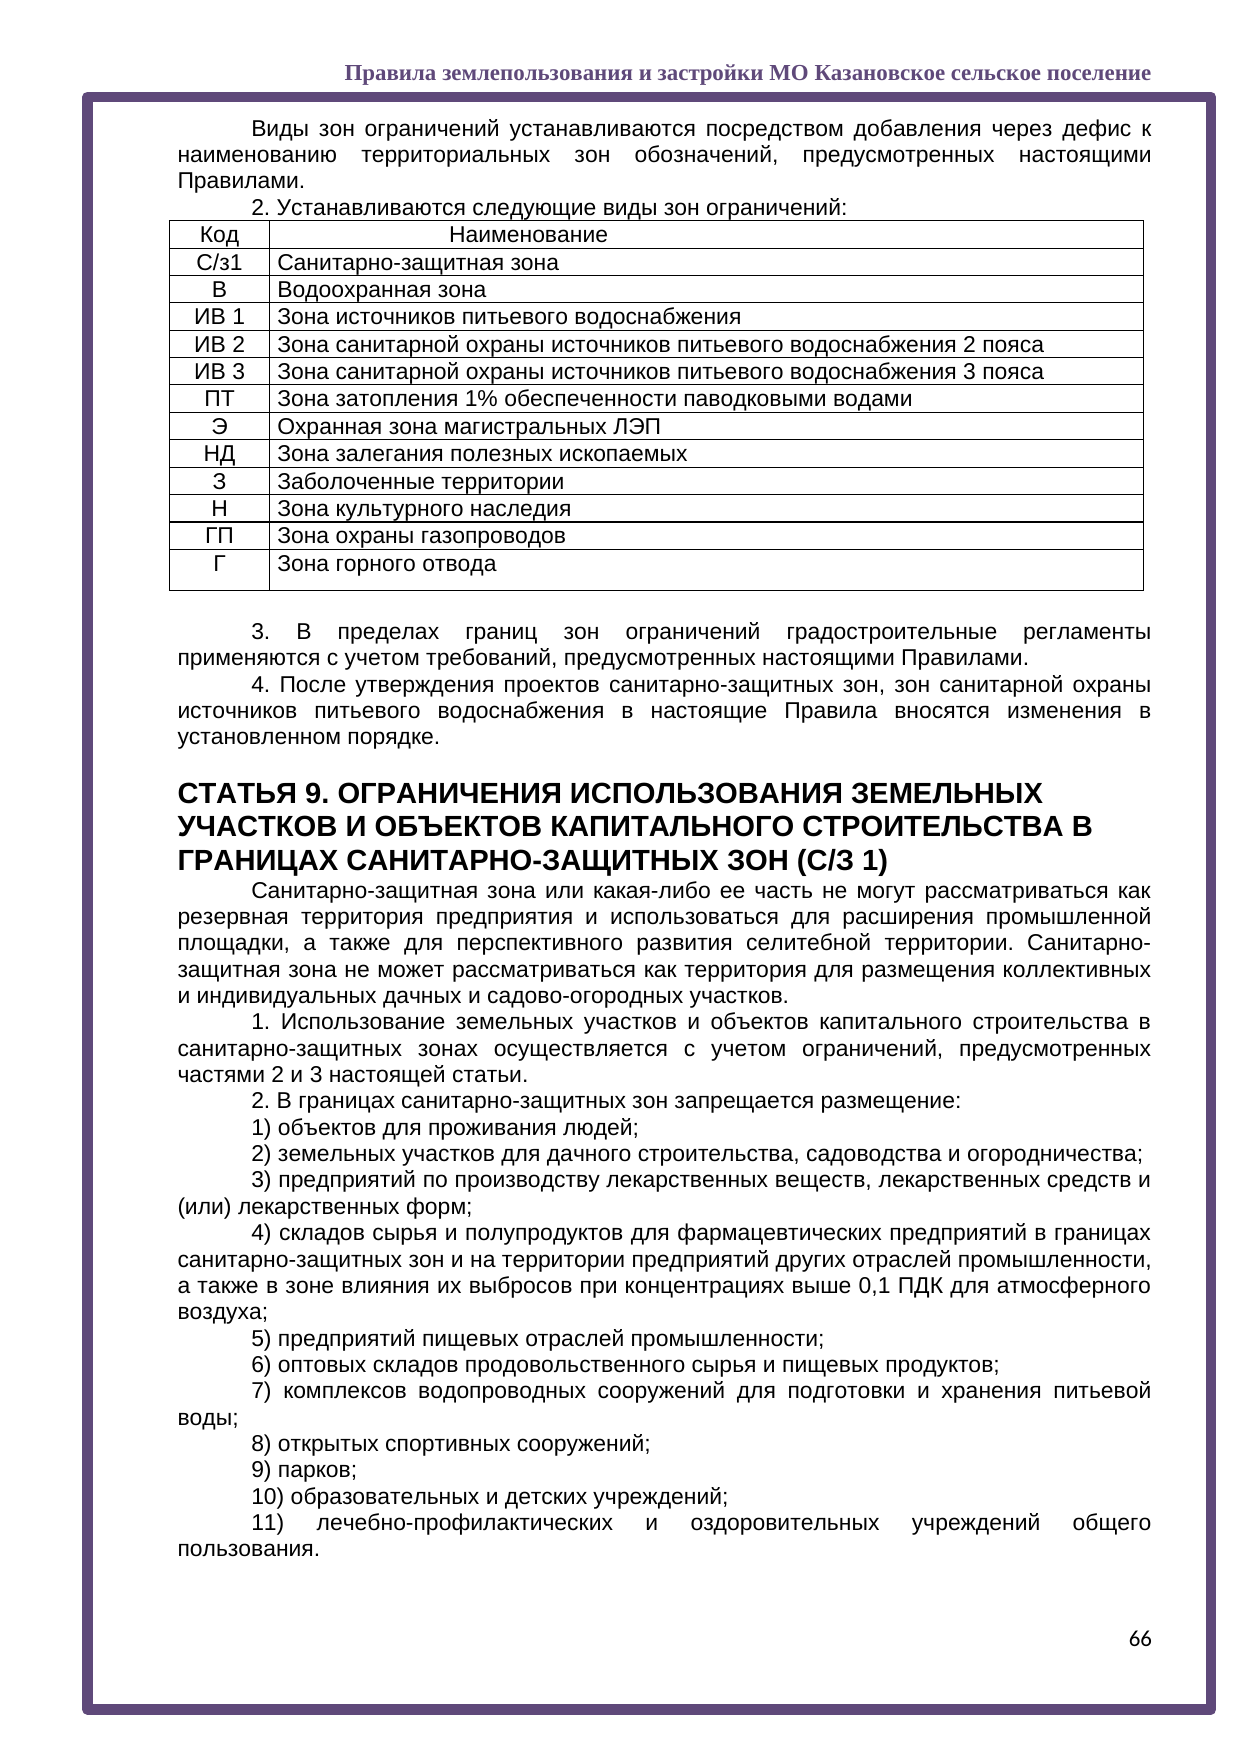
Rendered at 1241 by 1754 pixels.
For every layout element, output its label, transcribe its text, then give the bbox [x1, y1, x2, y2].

text 1. Использование земельных участков и объектов капитального строительства в санитарно-защитных зонах осуществляется с учетом ограничений, предусмотренных частями 2 и 3 настоящей статьи. [177, 1008, 1152, 1087]
text 2) земельных участков для дачного строительства, садоводства и огородничества; [177, 1140, 1152, 1166]
table_cell С/з1 [170, 249, 269, 275]
table_cell Зона затопления 1% обеспеченности паводковыми водами [270, 385, 1143, 412]
table_cell Охранная зона магистральных ЛЭП [270, 413, 1143, 439]
text 3) предприятий по производству лекарственных веществ, лекарственных средств и (или) лекарственных форм; [177, 1166, 1152, 1219]
table_cell ПТ [170, 385, 269, 412]
table_cell ГП [170, 523, 269, 549]
table_cell Зона залегания полезных ископаемых [270, 440, 1143, 467]
text 10) образовательных и детских учреждений; [177, 1483, 1152, 1509]
table_cell Г [170, 550, 269, 590]
table_cell Зона горного отвода [270, 550, 1143, 590]
table_cell Э [170, 413, 269, 439]
table_cell Санитарно-защитная зона [270, 249, 1143, 275]
text 1) объектов для проживания людей; [177, 1114, 1152, 1140]
table_header Наименование [270, 221, 1143, 247]
table_cell З [170, 468, 269, 494]
text Виды зон ограничений устанавливаются посредством добавления через дефис к наименованию территориальных зон обозначений, предусмотренных настоящими Правилами. [177, 114, 1152, 194]
text 9) парков; [177, 1456, 1152, 1483]
table_cell ИВ 3 [170, 358, 269, 384]
table_cell НД [170, 440, 269, 467]
text 2. Устанавливаются следующие виды зон ограничений: [177, 194, 1152, 220]
text Санитарно-защитная зона или какая-либо ее часть не могут рассматриваться как резервная территория предприятия и использоваться для расширения промышленной площадки, а также для перспективного развития селитебной территории. Санитарно-защитная зона не может рассматриваться как территория для размещения коллективных и индивидуальных дачных и садово-огородных участков. [177, 877, 1152, 1008]
table_cell В [170, 276, 269, 302]
text 7) комплексов водопроводных сооружений для подготовки и хранения питьевой воды; [177, 1377, 1152, 1430]
table_cell Зона охраны газопроводов [270, 523, 1143, 549]
table_cell Зона источников питьевого водоснабжения [270, 303, 1143, 329]
text 11) лечебно-профилактических и оздоровительных учреждений общего пользования. [177, 1509, 1152, 1562]
text 8) открытых спортивных сооружений; [177, 1430, 1152, 1456]
table_cell Зона санитарной охраны источников питьевого водоснабжения 2 пояса [270, 331, 1143, 357]
table_cell Зона культурного наследия [270, 495, 1143, 521]
text 3. В пределах границ зон ограничений градостроительные регламенты применяются с учетом требований, предусмотренных настоящими Правилами. [177, 618, 1152, 671]
subtitle Статья 9. Ограничения использования земельных участков и объектов капитального строительства в границах санитарно-защитных зон (С/З 1) [177, 776, 1152, 877]
table_cell Зона санитарной охраны источников питьевого водоснабжения 3 пояса [270, 358, 1143, 384]
table_cell Н [170, 495, 269, 521]
table_cell Водоохранная зона [270, 276, 1143, 302]
text 4) складов сырья и полупродуктов для фармацевтических предприятий в границах санитарно-защитных зон и на территории предприятий других отраслей промышленности, а также в зоне влияния их выбросов при концентрациях выше 0,1 ПДК для атмосферного воздуха; [177, 1219, 1152, 1324]
table_cell Заболоченные территории [270, 468, 1143, 494]
text 4. После утверждения проектов санитарно-защитных зон, зон санитарной охраны источников питьевого водоснабжения в настоящие Правила вносятся изменения в установленном порядке. [177, 671, 1152, 749]
table_cell ИВ 1 [170, 303, 269, 329]
text 5) предприятий пищевых отраслей промышленности; [177, 1324, 1152, 1351]
text 6) оптовых складов продовольственного сырья и пищевых продуктов; [177, 1351, 1152, 1377]
table_header Код [170, 221, 269, 247]
table_cell ИВ 2 [170, 331, 269, 357]
text 2. В границах санитарно-защитных зон запрещается размещение: [177, 1087, 1152, 1114]
